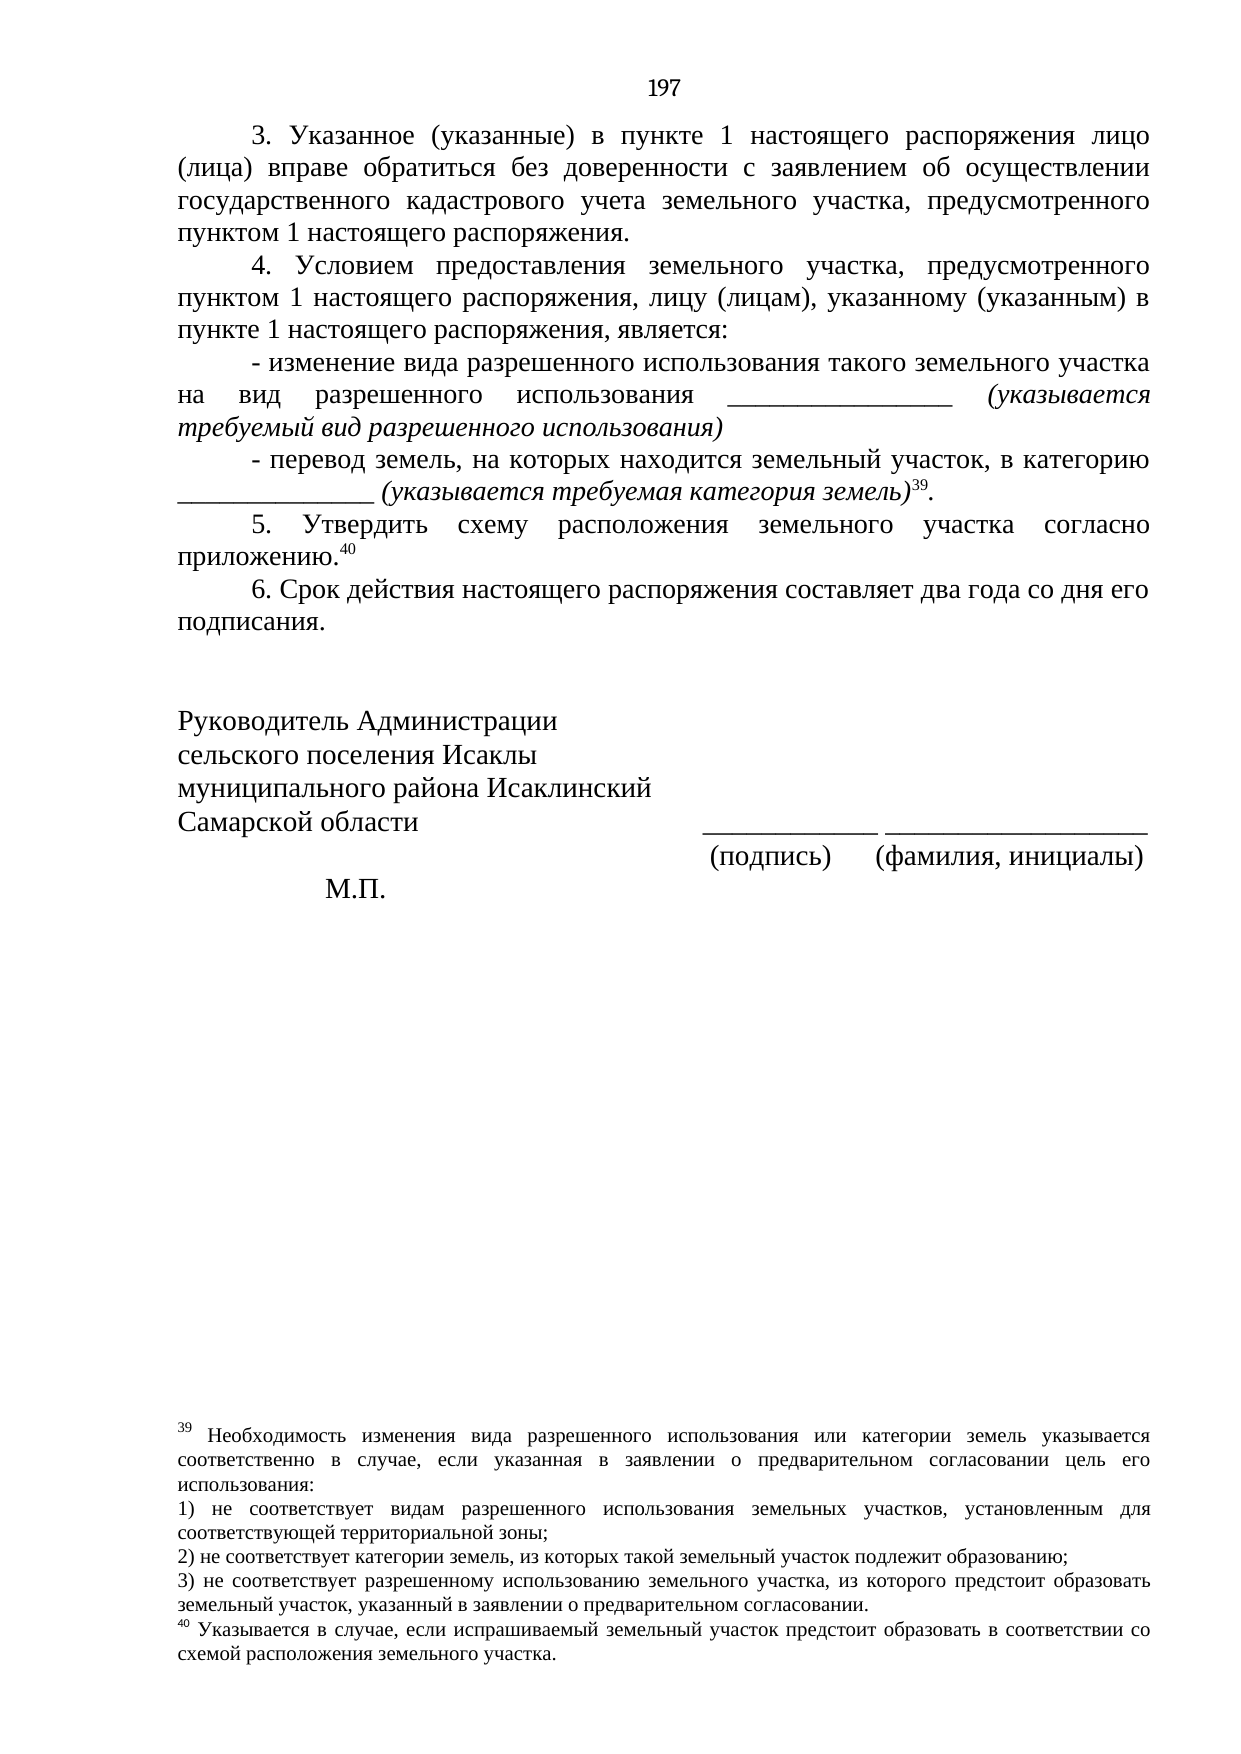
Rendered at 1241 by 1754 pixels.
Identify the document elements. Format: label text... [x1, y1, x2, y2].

text Руководитель Администрации [177, 703, 1152, 737]
table_cell предоставление следующего земельного участка, находящегося в муниципальной собственности: условный номер земельного участка, который предстоит образовать: ___________________ ; площадь земельного участка, который предстоит образовать: ______ кв.м; адрес земельного участка, который предстоит образовать: ___________; кадастровый номер земельного участка (кадастровые номера земельных участков), из которого (которых) предполагается образование земельного участка: __________________________; территориальная зона, в границах которой будет образован испрашиваемый земельный участок: ______________________; вид, виды разрешенного использования земельного участка, который предстоит образовать: _____________________; земельный участок, который предстоит образовать, отнесен к землям ______________ (указывается категория земель); реквизиты решения об утверждении проекта межевания территории, в соответствии с которым предусмотрено образование земельного участка: _________________________; сведения об ограничениях по использованию земельного участка _________________________. 2. Условием предоставления земельного участка, предусмотренного пунктом 1 настоящего распоряжения, является проведение работ по его образованию в соответствии _________________________________________ (указываются слова «с проектом межевания территории», «со схемой расположения земельного участка» или «с проектной документацией лесных участков» в зависимости от условий предоставления земельного участка). 3. Указанное (указанные) в пункте 1 настоящего распоряжения лицо (лица) вправе обратиться без доверенности с заявлением об осуществлении государственного кадастрового учета земельного участка, предусмотренного пунктом 1 настоящего распоряжения. 4. Условием предоставления земельного участка, предусмотренного пунктом 1 настоящего распоряжения, лицу (лицам), указанному (указанным) в пункте 1 настоящего распоряжения, является: - изменение вида разрешенного использования такого земельного участка на вид разрешенного использования ________________ (указывается требуемый вид разрешенного использования) - перевод земель, на которых находится земельный участок, в категорию ______________ (указывается требуемая категория земель). 5. Утвердить схему расположения земельного участка согласно приложению. 6. Срок действия настоящего распоряжения составляет два года со дня его подписания. [166, 118, 1162, 636]
text муниципального района Исаклинский [177, 771, 1152, 804]
text сельского поселения Исаклы [177, 737, 1152, 771]
text (подпись) (фамилия, инициалы) [177, 838, 1152, 871]
text Самарской области ____________ __________________ [177, 804, 1152, 838]
text М.П. [177, 871, 1152, 905]
